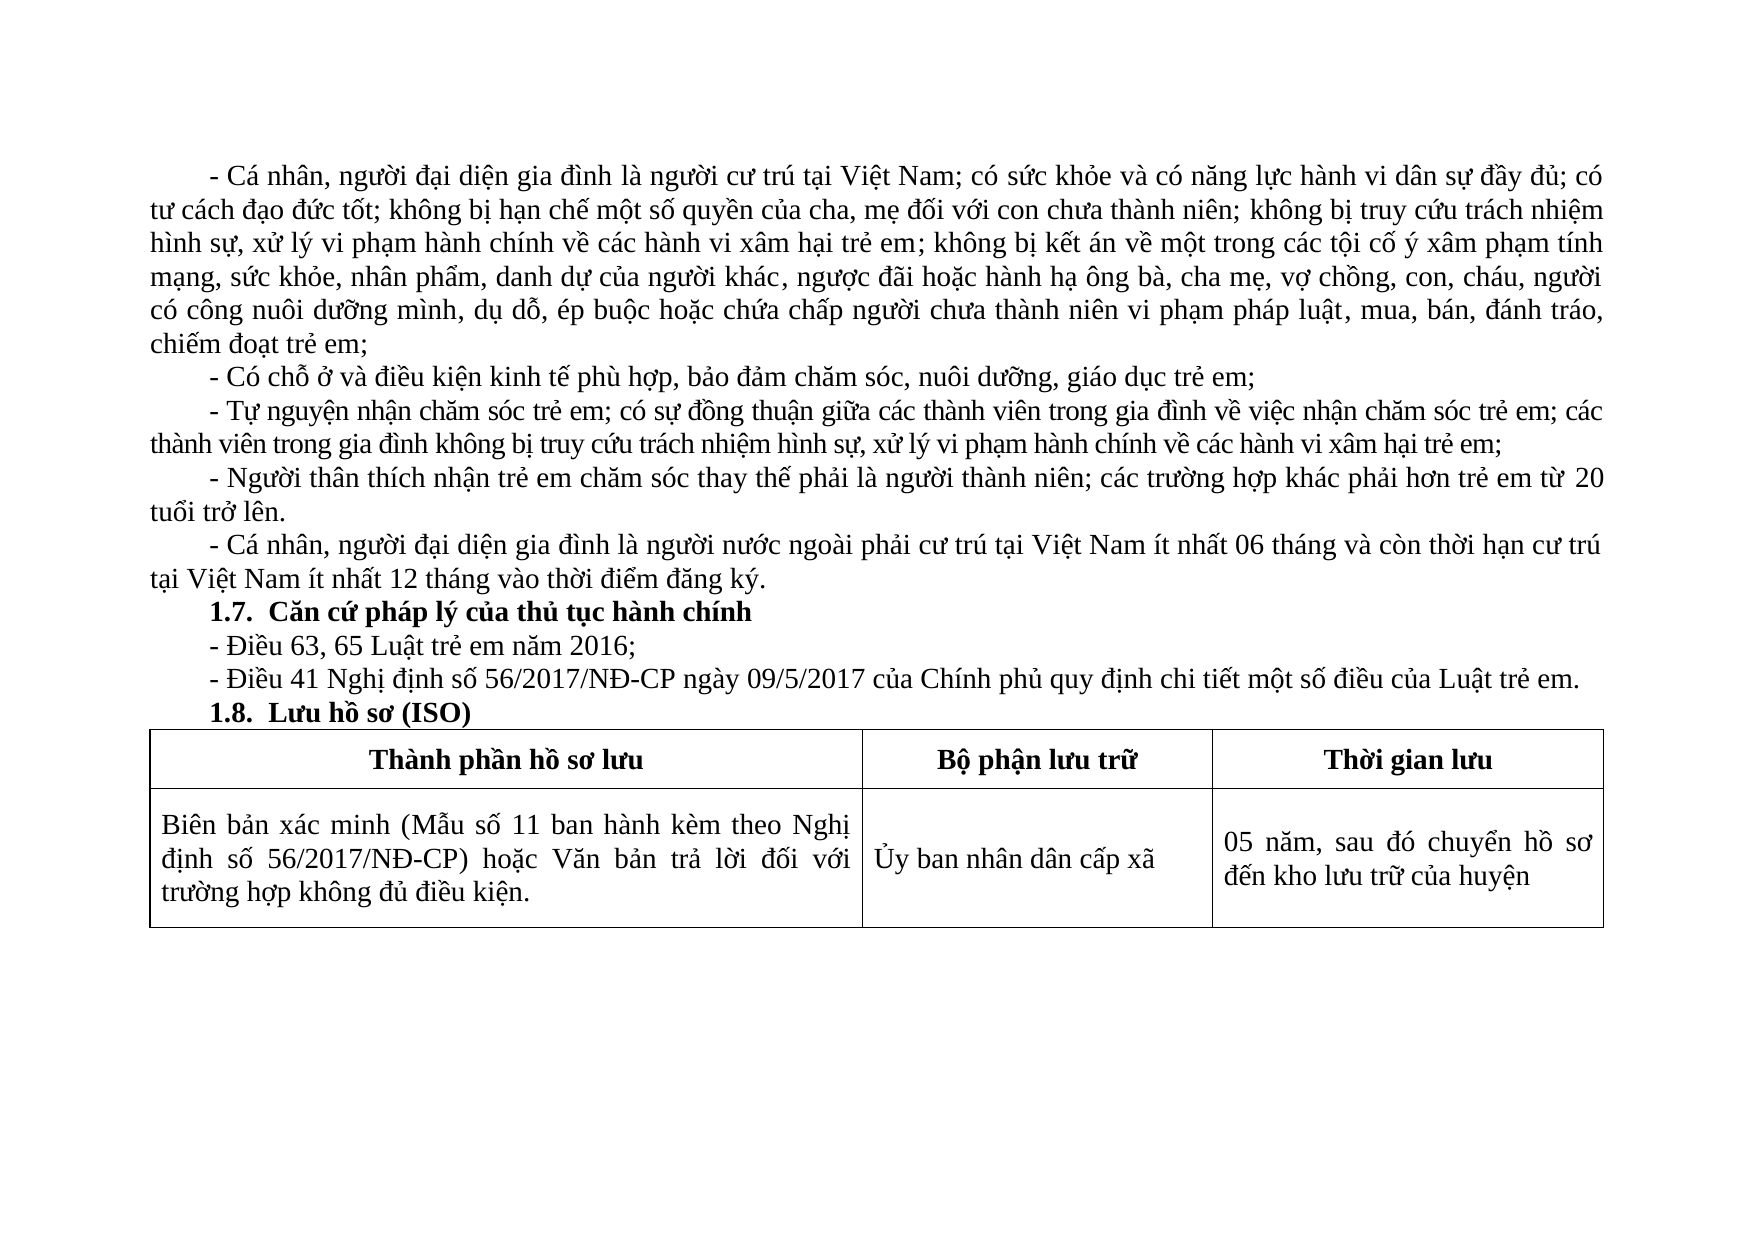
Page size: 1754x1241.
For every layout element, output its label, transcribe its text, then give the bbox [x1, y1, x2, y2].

text - Người thân thích nhận trẻ em chăm sóc thay thế phải là người thành niên; các trường hợp khác phải hơn trẻ em từ 20 tuổi trở lên. [150, 460, 1604, 527]
table_header Bộ phận lưu trữ [863, 730, 1212, 788]
list Căn cứ pháp lý của thủ tục hành chính [150, 594, 1604, 628]
table_cell Biên bản xác minh (Mẫu số 11 ban hành kèm theo Nghị định số 56/2017/NĐ-CP) hoặc Văn bản trả lời đối với trường hợp không đủ điều kiện. [151, 789, 862, 927]
text - Điều 41 Nghị định số 56/2017/NĐ-CP ngày 09/5/2017 của Chính phủ quy định chi tiết một số điều của Luật trẻ em. [150, 661, 1604, 695]
table_cell Ủy ban nhân dân cấp xã [863, 789, 1212, 927]
text - Tự nguyện nhận chăm sóc trẻ em; có sự đồng thuận giữa các thành viên trong gia đình về việc nhận chăm sóc trẻ em; các thành viên trong gia đình không bị truy cứu trách nhiệm hình sự, xử lý vi phạm hành chính về các hành vi xâm hại trẻ em; [150, 393, 1604, 460]
table_cell 05 năm, sau đó chuyển hồ sơ đến kho lưu trữ của huyện [1213, 789, 1603, 927]
text - Cá nhân, người đại diện gia đình là người nước ngoài phải cư trú tại Việt Nam ít nhất 06 tháng và còn thời hạn cư trú tại Việt Nam ít nhất 12 tháng vào thời điểm đăng ký. [150, 527, 1604, 594]
table_header Thành phần hồ sơ lưu [151, 730, 862, 788]
text - Điều 63, 65 Luật trẻ em năm 2016; [150, 628, 1604, 661]
text - Có chỗ ở và điều kiện kinh tế phù hợp, bảo đảm chăm sóc, nuôi dưỡng, giáo dục trẻ em; [150, 359, 1604, 393]
text - Cá nhân, người đại diện gia đình là người cư trú tại Việt Nam; có sức khỏe và có năng lực hành vi dân sự đầy đủ; có tư cách đạo đức tốt; không bị hạn chế một số quyền của cha, mẹ đối với con chưa thành niên; không bị truy cứu trách nhiệm hình sự, xử lý vi phạm hành chính về các hành vi xâm hại trẻ em; không bị kết án về một trong các tội cố ý xâm phạm tính mạng, sức khỏe, nhân phẩm, danh dự của người khác, ngược đãi hoặc hành hạ ông bà, cha mẹ, vợ chồng, con, cháu, người có công nuôi dưỡng mình, dụ dỗ, ép buộc hoặc chứa chấp người chưa thành niên vi phạm pháp luật, mua, bán, đánh tráo, chiếm đoạt trẻ em; [150, 158, 1604, 359]
list Lưu hồ sơ (ISO) [150, 695, 1604, 728]
table_header Thời gian lưu [1213, 730, 1603, 788]
